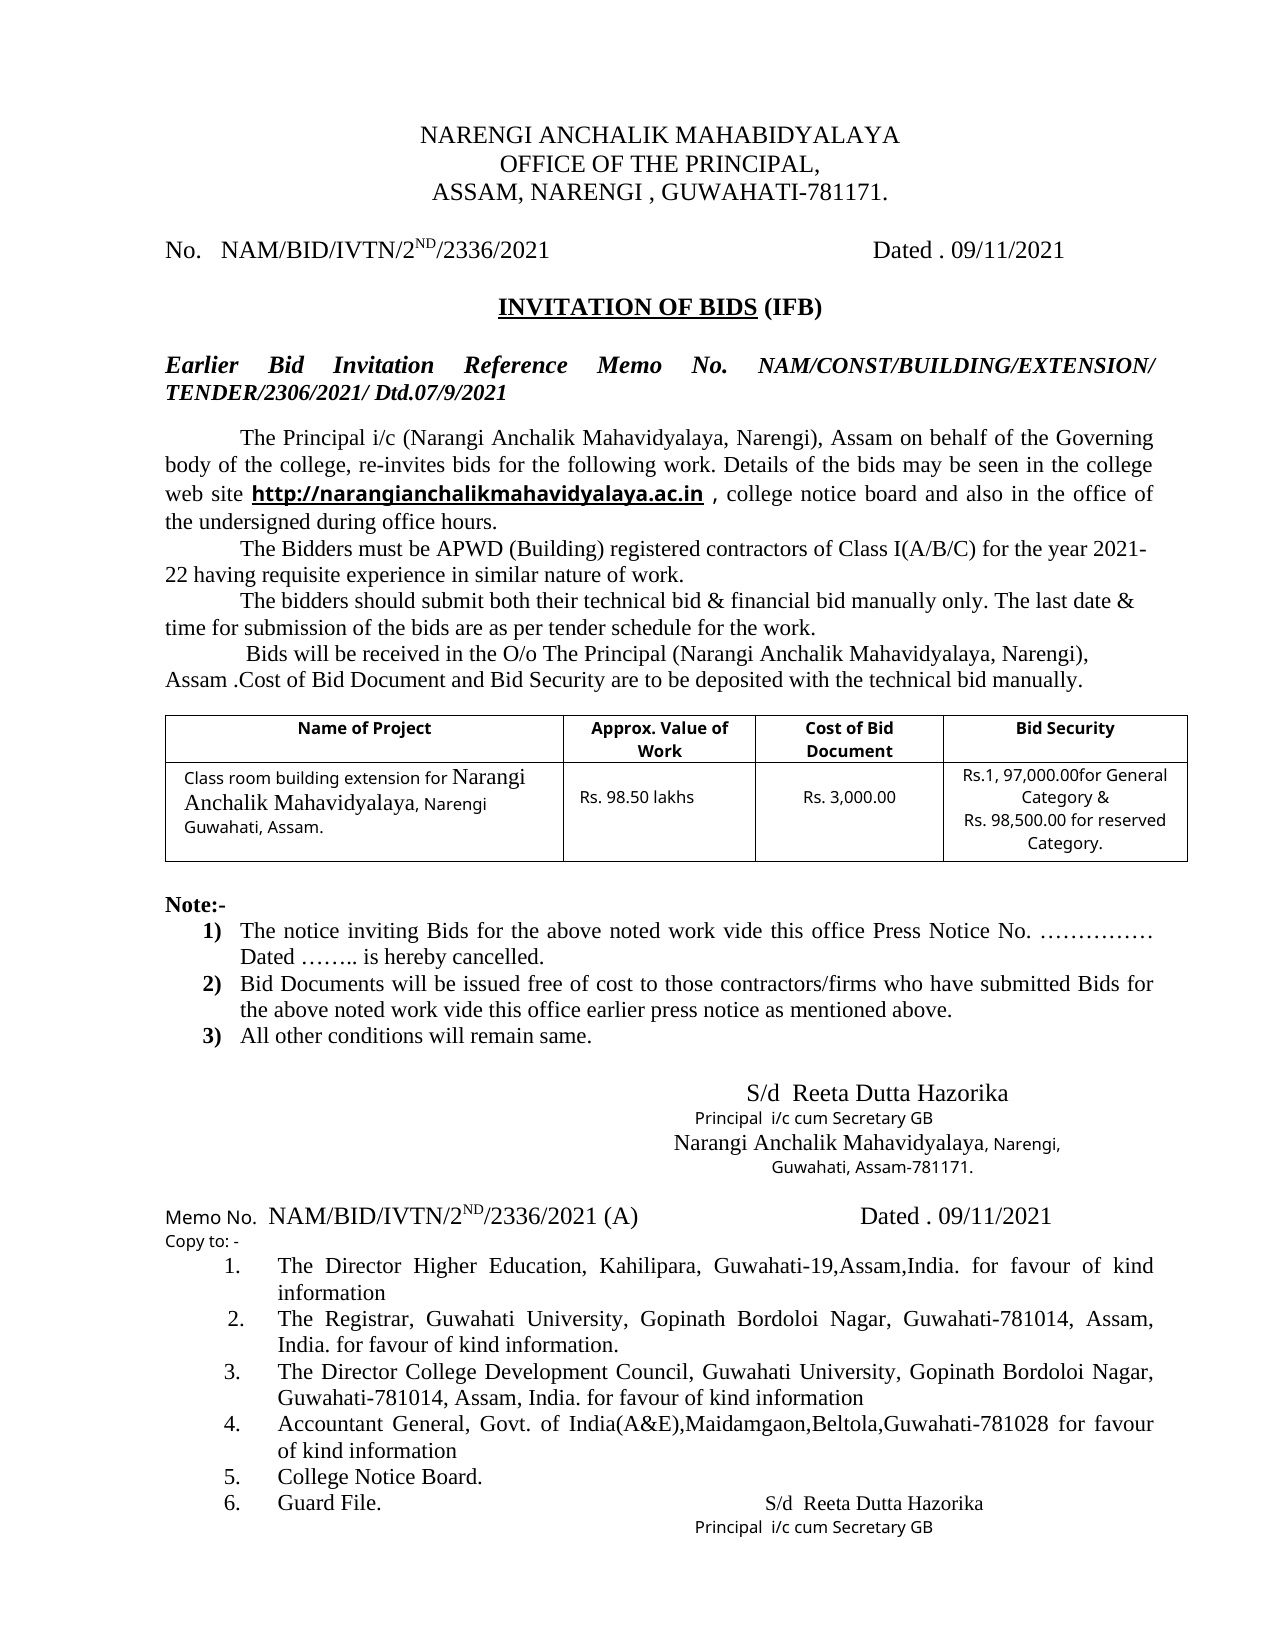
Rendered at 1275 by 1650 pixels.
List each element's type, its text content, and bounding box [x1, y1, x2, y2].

text NARENGI ANCHALIK MAHABIDYALAYA [165, 120, 1155, 149]
list The Director Higher Education, Kahilipara, Guwahati-19,Assam,India. for favour of kind information [223, 1252, 1155, 1305]
text Copy to: - [165, 1229, 1155, 1252]
table_cell Rs. 3,000.00 [756, 763, 943, 861]
text The Bidders must be APWD (Building) registered contractors of Class I(A/B/C) for the year 2021-22 having requisite experience in similar nature of work. [165, 534, 1155, 587]
list College Notice Board. [223, 1463, 1155, 1489]
table_header Cost of Bid Document [756, 716, 943, 762]
list The Development Council, , Gopinath Bordoloi Nagar, Guwahati-781014, , . for favour of kind information [223, 1358, 1155, 1410]
text The Principal i/c (Narangi Anchalik Mahavidyalaya, Narengi), Assam on behalf of the Governing body of the college, re-invites bids for the following work. Details of the bids may be seen in the college web site http://narangianchalikmahavidyalaya.ac.in , college notice board and also in the office of the undersigned during office hours. [165, 424, 1155, 534]
text Guwahati, Assam-781171. [750, 1155, 1155, 1178]
text Note:- [165, 891, 1155, 917]
text S/d Reeta Dutta Hazorika [690, 1078, 1155, 1106]
table_header Approx. Value of Work [564, 716, 755, 762]
list All other conditions will remain same. [202, 1022, 1155, 1049]
text Memo No. NAM/BID/IVTN/2ND/2336/2021 (A) Dated . 09/11/2021 [165, 1201, 1155, 1229]
table_cell Rs.1, 97,000.00for General Category & Rs. 98,500.00 for reserved Category. [944, 763, 1187, 861]
text OFFICE OF THE PRINCIPAL, [165, 149, 1155, 177]
table_header Bid Security [944, 716, 1187, 762]
text INVITATION OF BIDS (IFB) [165, 292, 1155, 321]
list Bid Documents will be issued free of cost to those contractors/firms who have submitted Bids for the above noted work vide this office earlier press notice as mentioned above. [202, 970, 1155, 1022]
text , NARENGI , GUWAHATI-781171. [165, 177, 1155, 206]
text Earlier Bid Invitation Reference Memo No. NAM/CONST/BUILDING/EXTENSION/ TENDER/2306/2021/ Dtd.07/9/2021 [165, 350, 1155, 405]
text The bidders should submit both their technical bid & financial bid manually only. The last date & time for submission of the bids are as per tender schedule for the work. [165, 587, 1155, 640]
table_cell Class room building extension for Narangi Anchalik Mahavidyalaya, Narengi Guwahati, Assam. [166, 763, 563, 861]
list The Registrar, Guwahati University, Gopinath Bordoloi Nagar, Guwahati-781014, Assam, India. for favour of kind information. [227, 1305, 1155, 1358]
text Principal i/c cum Secretary GB [165, 1516, 1155, 1538]
list The notice inviting Bids for the above noted work vide this office Press Notice No. …………… Dated …….. is hereby cancelled. [202, 917, 1155, 970]
text Bids will be received in the O/o The Principal (Narangi Anchalik Mahavidyalaya, Narengi), Assam .Cost of Bid Document and Bid Security are to be deposited with the technical bid manually. [165, 640, 1155, 693]
text Principal i/c cum Secretary GB [165, 1106, 1155, 1129]
list Guard File. S/d Reeta Dutta Hazorika [223, 1489, 1155, 1516]
text Narangi Anchalik Mahavidyalaya, Narengi, [165, 1129, 1155, 1155]
text No. NAM/BID/IVTN/2ND/2336/2021 Dated . 09/11/2021 [165, 235, 1155, 264]
list Accountant General, Govt. of India(A&E),Maidamgaon,Beltola,Guwahati-781028 for favour of kind information [223, 1410, 1155, 1463]
table_header Name of Project [166, 716, 563, 762]
table_cell Rs. 98.50 lakhs [564, 763, 755, 861]
